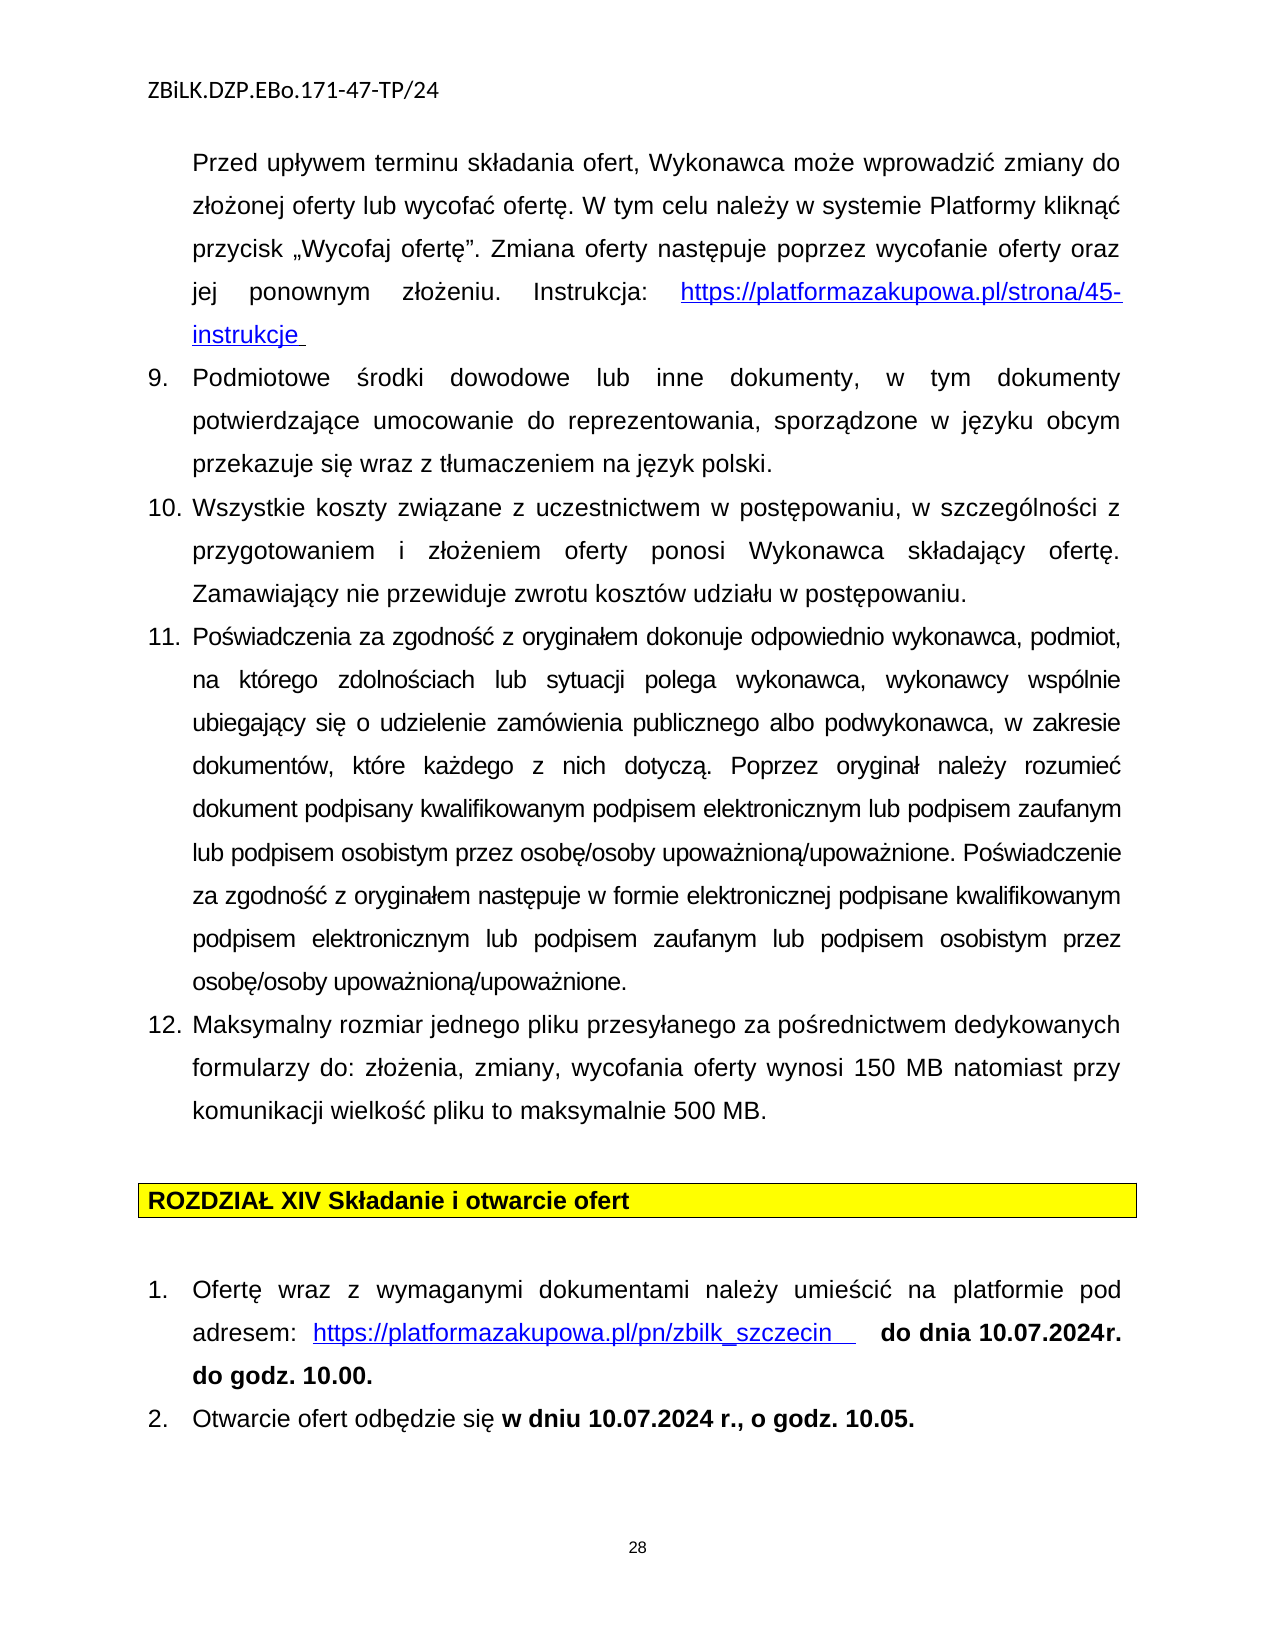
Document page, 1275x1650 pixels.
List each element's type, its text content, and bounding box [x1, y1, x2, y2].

subtitle ROZDZIAŁ XIV Składanie i otwarcie ofert [139, 1184, 1136, 1217]
list 1. Ofertę wraz z wymaganymi dokumentami należy umieścić na platformie pod adresem: https://platformazakupowa.pl/pn/zbilk_szczecin do dnia 10.07.2024r. do godz. 10.00. [148, 1275, 1122, 1390]
text 10. Wszystkie koszty związane z uczestnictwem w postępowaniu, w szczególności z przygotowaniem i złożeniem oferty ponosi Wykonawca składający ofertę. Zamawiający nie przewiduje zwrotu kosztów udziału w postępowaniu. [148, 493, 1122, 608]
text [148, 148, 1122, 349]
text 11. Poświadczenia za zgodność z oryginałem dokonuje odpowiednio wykonawca, podmiot, na którego zdolnościach lub sytuacji polega wykonawca, wykonawcy wspólnie ubiegający się o udzielenie zamówienia publicznego albo podwykonawca, w zakresie dokumentów, które każdego z nich dotyczą. Poprzez oryginał należy rozumieć dokument podpisany kwalifikowanym podpisem elektronicznym lub podpisem zaufanym lub podpisem osobistym przez osobę/osoby upoważnioną/upoważnione. Poświadczenie za zgodność z oryginałem następuje w formie elektronicznej podpisane kwalifikowanym podpisem elektronicznym lub podpisem zaufanym lub podpisem osobistym przez osobę/osoby upoważnioną/upoważnione. [148, 622, 1122, 996]
list Otwarcie ofert odbędzie się w dniu 10.07.2024 r., o godz. 10.05. [148, 1404, 1127, 1433]
text 12. Maksymalny rozmiar jednego pliku przesyłanego za pośrednictwem dedykowanych formularzy do: złożenia, zmiany, wycofania oferty wynosi 150 MB natomiast przy komunikacji wielkość pliku to maksymalnie 500 MB. [148, 1010, 1122, 1125]
text 9. Podmiotowe środki dowodowe lub inne dokumenty, w tym dokumenty potwierdzające umocowanie do reprezentowania, sporządzone w języku obcym przekazuje się wraz z tłumaczeniem na język polski. [148, 363, 1122, 478]
